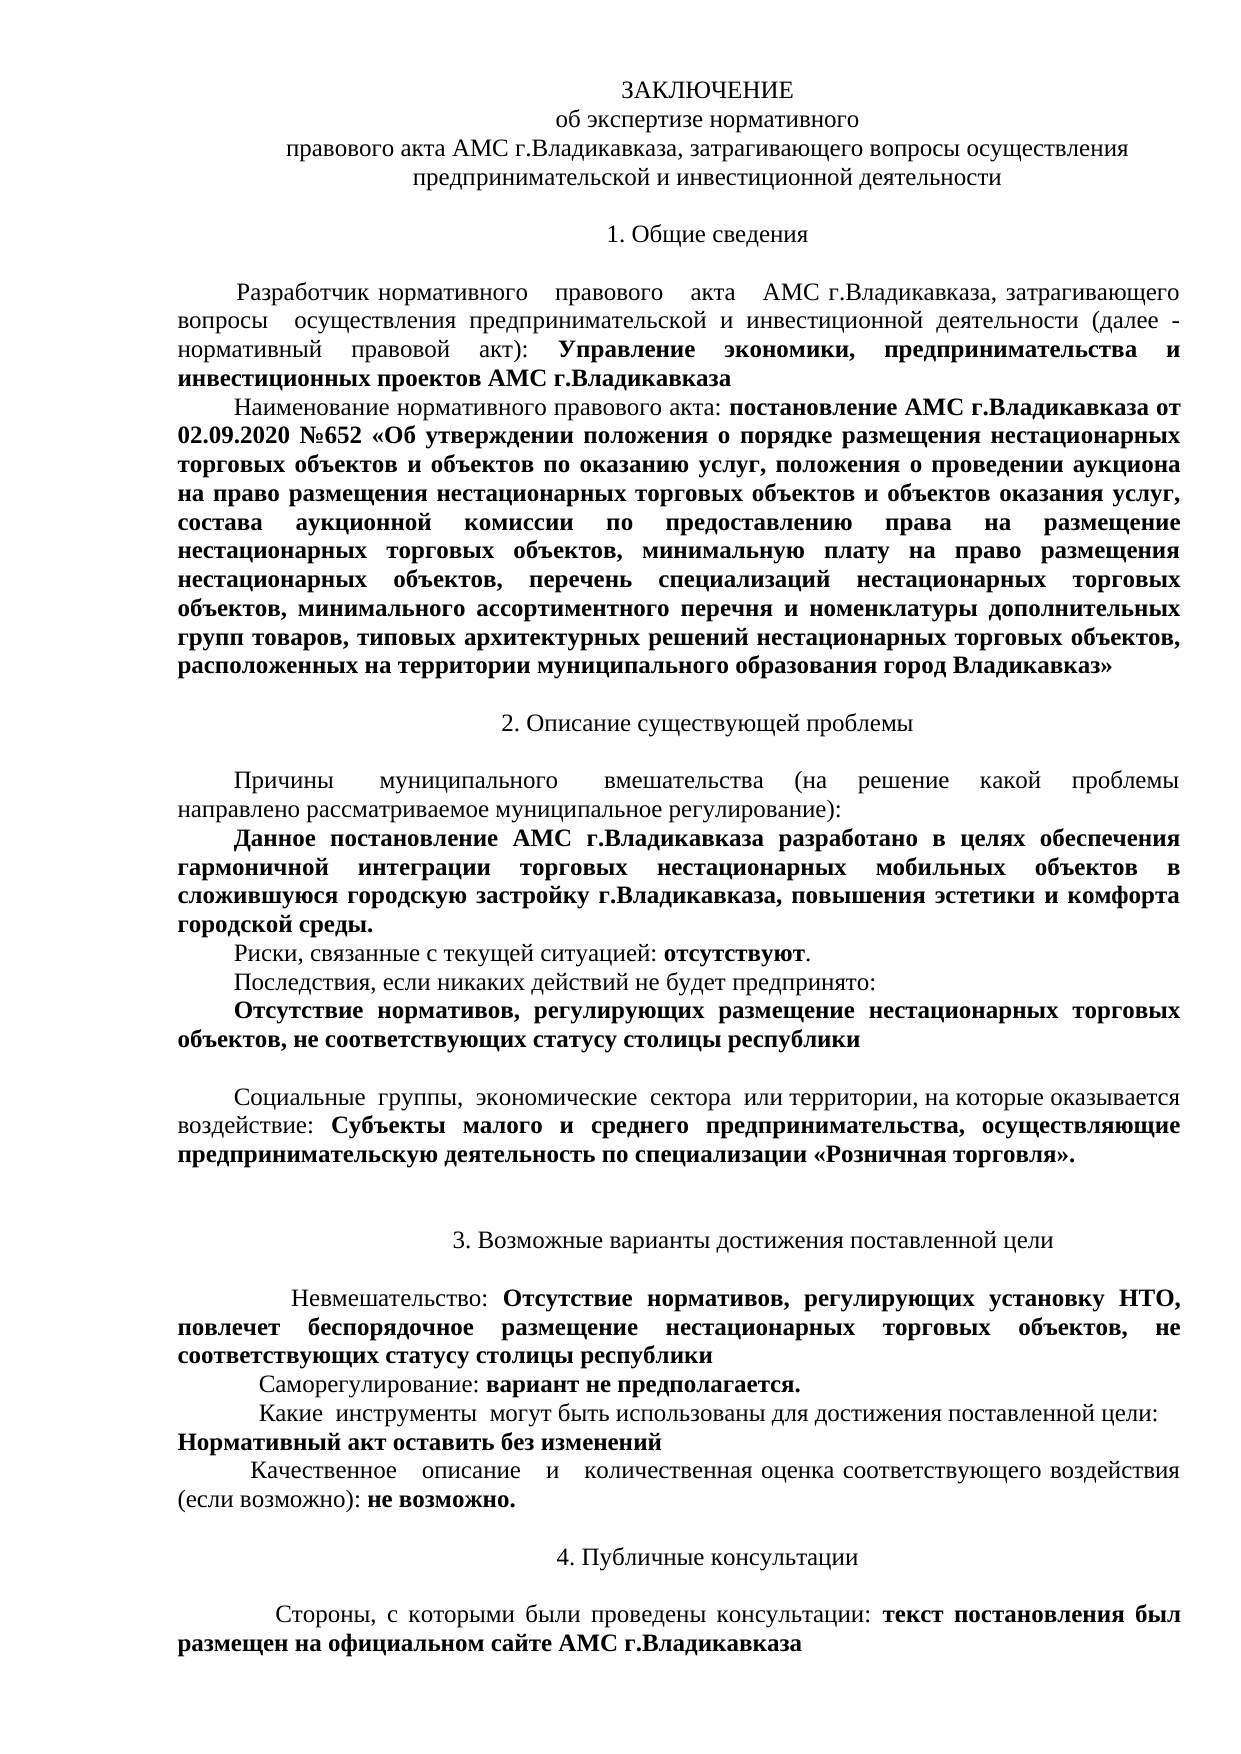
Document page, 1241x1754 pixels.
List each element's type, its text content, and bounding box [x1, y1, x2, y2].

text правового акта АМС г.Владикавказа, затрагивающего вопросы осуществления [177, 133, 1181, 162]
text Данное постановление АМС г.Владикавказа разработано в целях обеспечения гармоничной интеграции торговых нестационарных мобильных объектов в сложившуюся городскую застройку г.Владикавказа, повышения эстетики и комфорта городской среды. [177, 823, 1181, 938]
text Нормативный акт оставить без изменений [177, 1427, 1181, 1455]
text предпринимательской и инвестиционной деятельности [177, 162, 1181, 190]
text Качественное описание и количественная оценка соответствующего воздействия (если возможно): не возможно. [177, 1455, 1181, 1513]
text Наименование нормативного правового акта: постановление АМС г.Владикавказа от 02.09.2020 №652 «Об утверждении положения о порядке размещения нестационарных торговых объектов и объектов по оказанию услуг, положения о проведении аукциона на право размещения нестационарных торговых объектов и объектов оказания услуг, состава аукционной комиссии по предоставлению права на размещение нестационарных торговых объектов, минимальную плату на право размещения нестационарных объектов, перечень специализаций нестационарных торговых объектов, минимального ассортиментного перечня и номенклатуры дополнительных групп товаров, типовых архитектурных решений нестационарных торговых объектов, расположенных на территории муниципального образования город Владикавказ» [177, 392, 1181, 679]
text Последствия, если никаких действий не будет предпринято: [177, 967, 1181, 995]
text Риски, связанные с текущей ситуацией: отсутствуют. [177, 938, 1181, 967]
text Стороны, с которыми были проведены консультации: текст постановления был размещен на официальном сайте АМС г.Владикавказа [177, 1599, 1181, 1657]
text Невмешательство: Отсутствие нормативов, регулирующих установку НТО, повлечет беспорядочное размещение нестационарных торговых объектов, не соответствующих статусу столицы республики [177, 1283, 1181, 1369]
text Какие инструменты могут быть использованы для достижения поставленной цели: [177, 1398, 1181, 1427]
text Причины муниципального вмешательства (на решение какой проблемы направлено рассматриваемое муниципальное регулирование): [177, 765, 1181, 823]
text Саморегулирование: вариант не предполагается. [177, 1369, 1181, 1398]
text Разработчик нормативного правового акта АМС г.Владикавказа, затрагивающего вопросы осуществления предпринимательской и инвестиционной деятельности (далее - нормативный правовой акт): Управление экономики, предпринимательства и инвестиционных проектов АМС г.Владикавказа [177, 277, 1181, 392]
text 1. Общие сведения [177, 219, 1181, 248]
text Отсутствие нормативов, регулирующих размещение нестационарных торговых объектов, не соответствующих статусу столицы республики [177, 995, 1181, 1053]
text Социальные группы, экономические сектора или территории, на которые оказывается воздействие: Субъекты малого и среднего предпринимательства, осуществляющие предпринимательскую деятельность по специализации «Розничная торговля». [177, 1082, 1181, 1168]
text ЗАКЛЮЧЕНИЕ [177, 75, 1181, 104]
text 4. Публичные консультации [177, 1542, 1181, 1570]
text об экспертизе нормативного [177, 104, 1181, 133]
text 2. Описание существующей проблемы [177, 708, 1181, 737]
text 3. Возможные варианты достижения поставленной цели [251, 1225, 1181, 1254]
